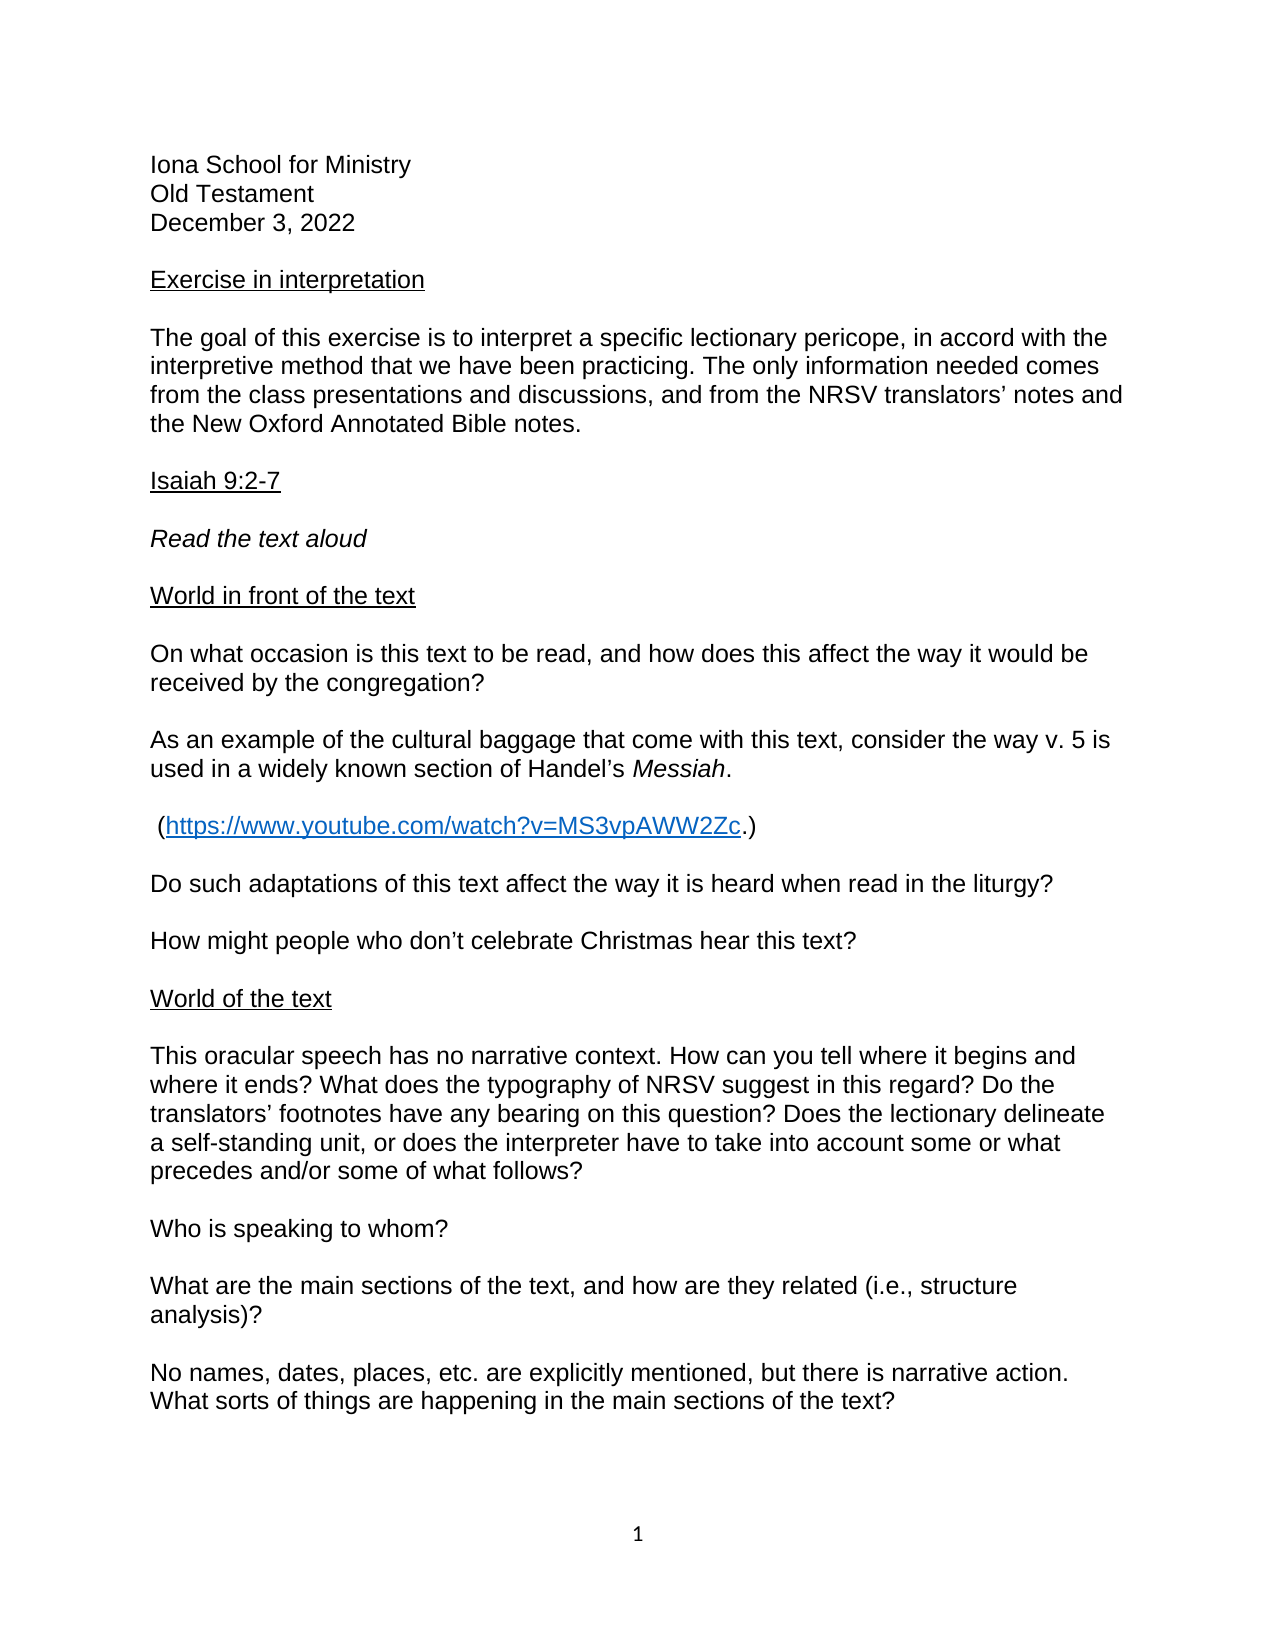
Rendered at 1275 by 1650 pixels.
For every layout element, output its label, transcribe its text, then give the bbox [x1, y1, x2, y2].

text Iona School for Ministry [150, 150, 1125, 179]
text (https://www.youtube.com/watch?v=MS3vpAWW2Zc.) [150, 811, 1125, 840]
text On what occasion is this text to be read, and how does this affect the way it would be received by the congregation? [150, 639, 1125, 696]
text Do such adaptations of this text affect the way it is heard when read in the liturgy? [150, 869, 1125, 897]
text No names, dates, places, etc. are explicitly mentioned, but there is narrative action. What sorts of things are happening in the main sections of the text? [150, 1357, 1125, 1415]
text World in front of the text [150, 581, 1125, 610]
text What are the main sections of the text, and how are they related (i.e., structure analysis)? [150, 1271, 1125, 1329]
text Exercise in interpretation [150, 265, 1125, 294]
text How might people who don’t celebrate Christmas hear this text? [150, 926, 1125, 955]
text Who is speaking to whom? [150, 1214, 1125, 1242]
text Read the text aloud [150, 524, 1125, 552]
text This oracular speech has no narrative context. How can you tell where it begins and where it ends? What does the typography of NRSV suggest in this regard? Do the translators’ footnotes have any bearing on this question? Does the lectionary delineate a self-standing unit, or does the interpreter have to take into account some or what precedes and/or some of what follows? [150, 1041, 1125, 1185]
text World of the text [150, 984, 1125, 1012]
text The goal of this exercise is to interpret a specific lectionary pericope, in accord with the interpretive method that we have been practicing. The only information needed comes from the class presentations and discussions, and from the NRSV translators’ notes and the New Oxford Annotated Bible notes. [150, 322, 1125, 437]
text As an example of the cultural baggage that come with this text, consider the way v. 5 is used in a widely known section of Handel’s Messiah. [150, 725, 1125, 782]
text December 3, 2022 [150, 207, 1125, 236]
text Isaiah 9:2-7 [150, 466, 1125, 495]
text Old Testament [150, 179, 1125, 207]
